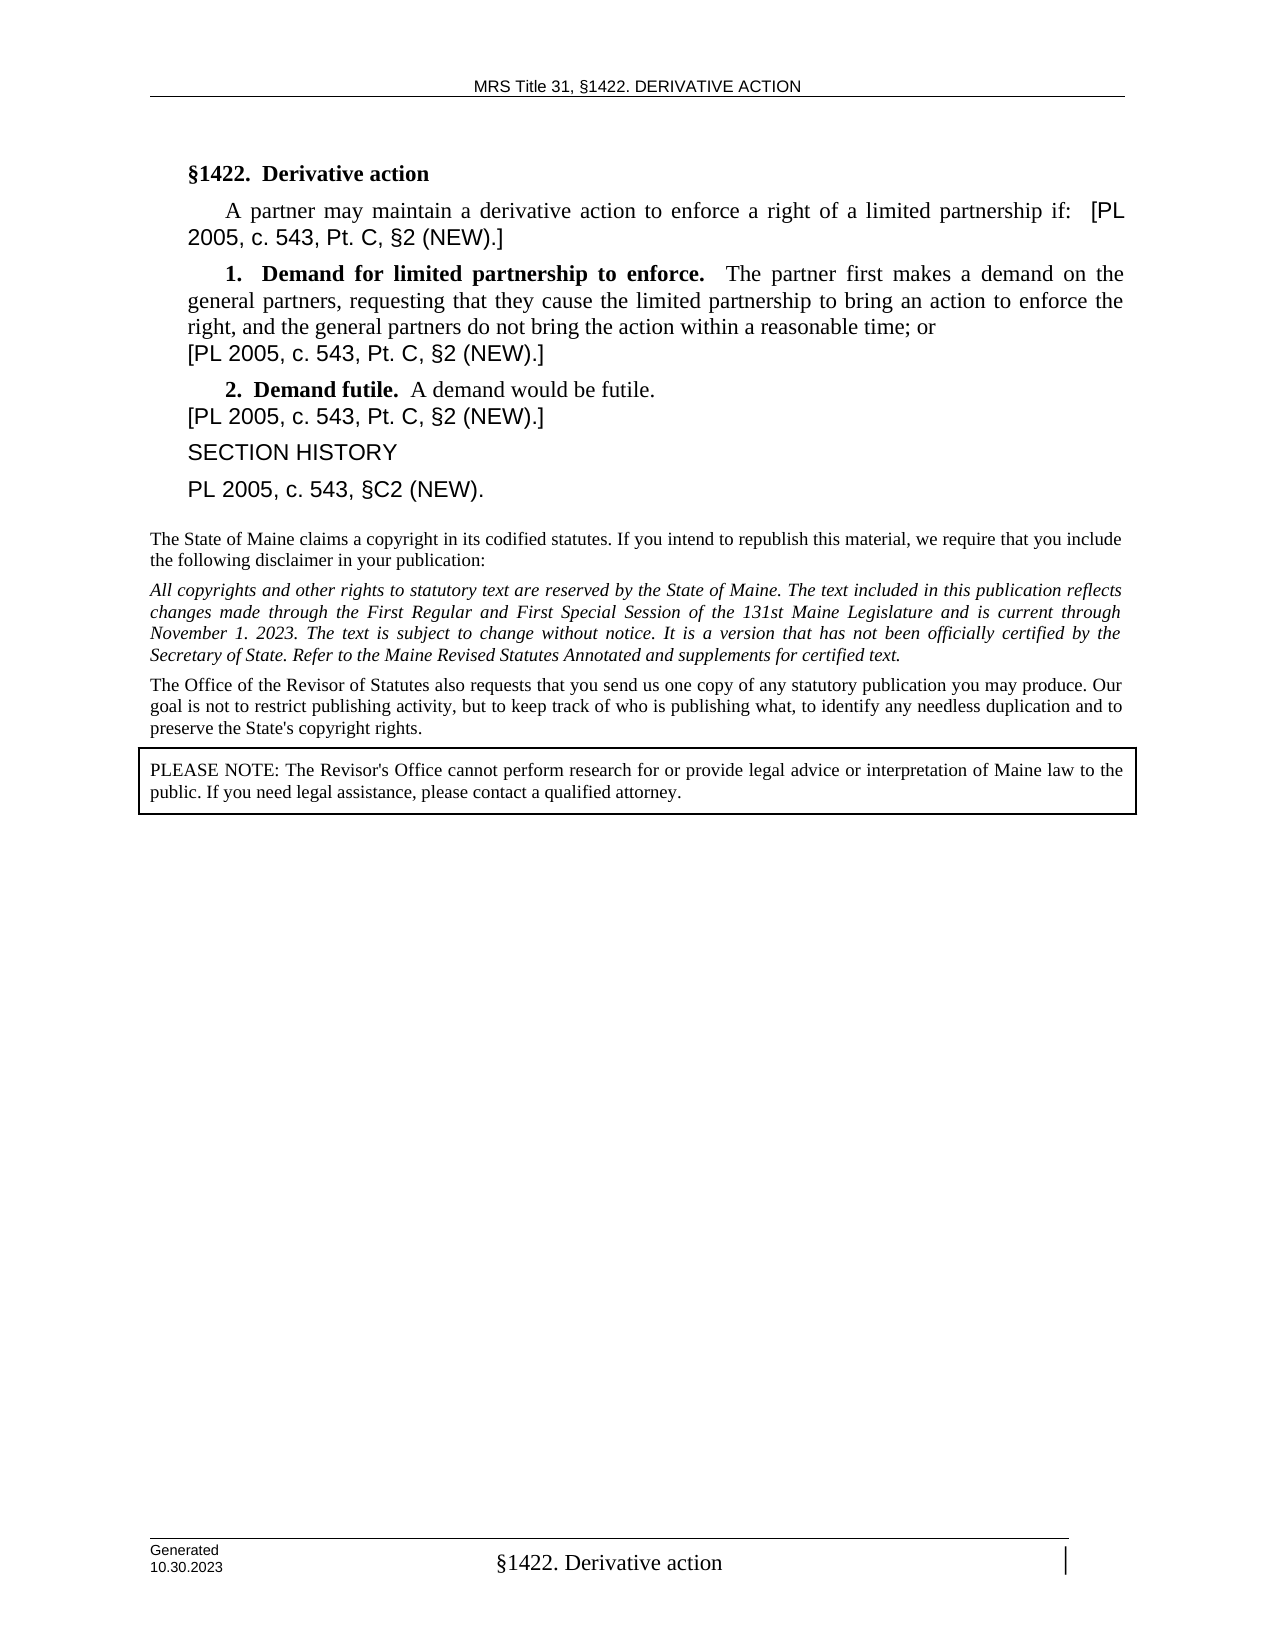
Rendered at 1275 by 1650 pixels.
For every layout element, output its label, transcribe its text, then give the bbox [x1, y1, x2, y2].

text 2. Demand futile. A demand would be futile. [187, 376, 1125, 403]
text PL 2005, c. 543, §C2 (NEW). [187, 476, 1125, 502]
text SECTION HISTORY [187, 439, 1125, 466]
text [PL 2005, c. 543, Pt. C, §2 (NEW).] [187, 403, 1125, 429]
text §1422. Derivative action [187, 160, 1125, 187]
text A partner may maintain a derivative action to enforce a right of a limited partnership if: [PL 2005, c. 543, Pt. C, §2 (NEW).] [187, 197, 1125, 250]
text PLEASE NOTE: The Revisor's Office cannot perform research for or provide legal advice or interpretation of Maine law to the public. If you need legal assistance, please contact a qualified attorney. [140, 749, 1135, 813]
text The Office of the Revisor of Statutes also requests that you send us one copy of any statutory publication you may produce. Our goal is not to restrict publishing activity, but to keep track of who is publishing what, to identify any needless duplication and to preserve the State's copyright rights. [150, 673, 1125, 738]
text The State of Maine claims a copyright in its codified statutes. If you intend to republish this material, we require that you include the following disclaimer in your publication: [150, 527, 1125, 571]
text All copyrights and other rights to statutory text are reserved by the State of Maine. The text included in this publication reflects changes made through the First Regular and First Special Session of the 131st Maine Legislature and is current through November 1. 2023 . The text is subject to change without notice. It is a version that has not been officially certified by the Secretary of State. Refer to the Maine Revised Statutes Annotated and supplements for certified text. [150, 579, 1125, 665]
text [PL 2005, c. 543, Pt. C, §2 (NEW).] [187, 339, 1125, 366]
text 1. Demand for limited partnership to enforce. The partner first makes a demand on the general partners, requesting that they cause the limited partnership to bring an action to enforce the right, and the general partners do not bring the action within a reasonable time; or [187, 260, 1125, 339]
